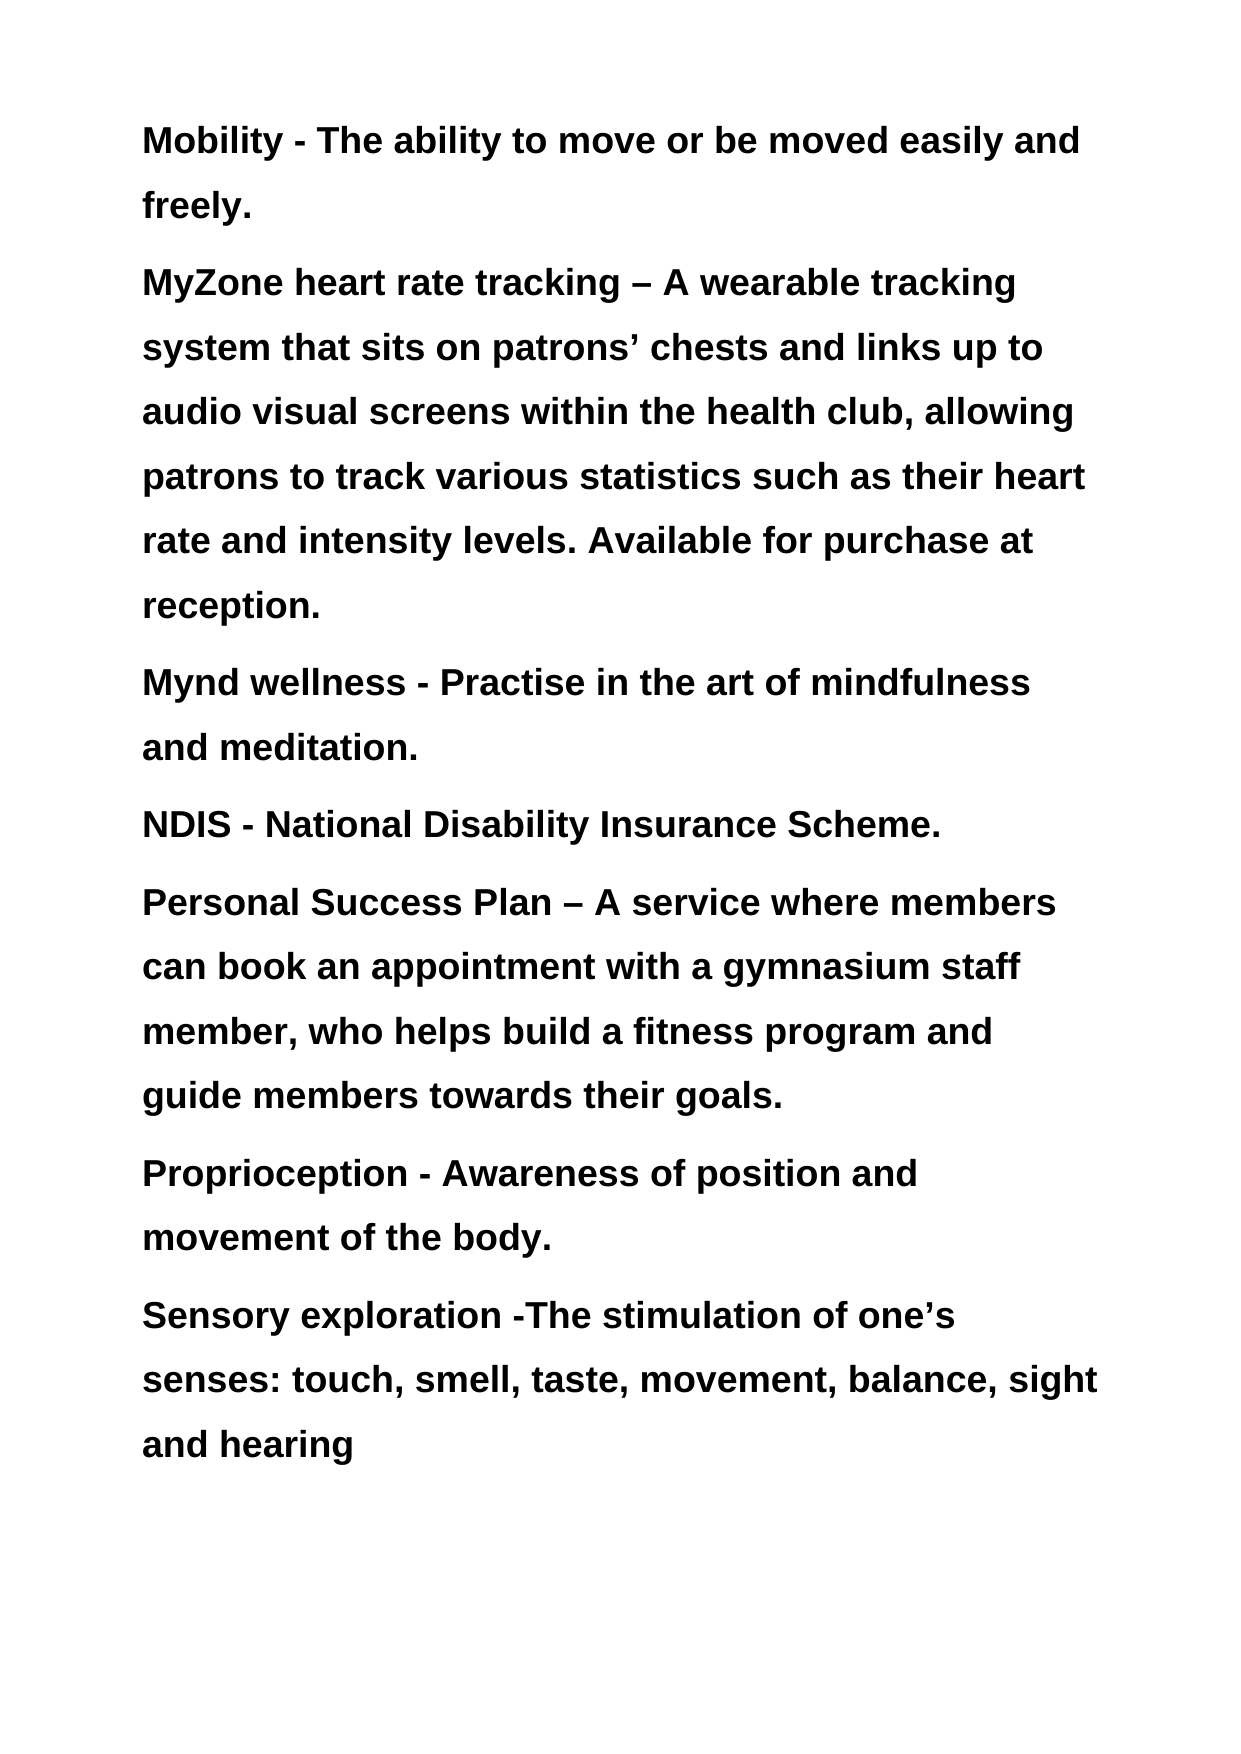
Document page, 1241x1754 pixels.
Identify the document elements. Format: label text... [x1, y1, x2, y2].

text Sensory exploration -The stimulation of one’s senses: touch, smell, taste, movement, balance, sight and hearing [142, 1293, 1098, 1465]
text Personal Success Plan – A service where members can book an appointment with a gymnasium staff member, who helps build a fitness program and guide members towards their goals. [142, 880, 1098, 1117]
text MyZone heart rate tracking – A wearable tracking system that sits on patrons’ chests and links up to audio visual screens within the health club, allowing patrons to track various statistics such as their heart rate and intensity levels. Available for purchase at reception. [142, 260, 1098, 627]
text Mobility - The ability to move or be moved easily and freely. [142, 118, 1098, 226]
text Proprioception - Awareness of position and movement of the body. [142, 1151, 1098, 1259]
text NDIS - National Disability Insurance Scheme. [142, 802, 1098, 846]
text Mynd wellness - Practise in the art of mindfulness and meditation. [142, 661, 1098, 768]
